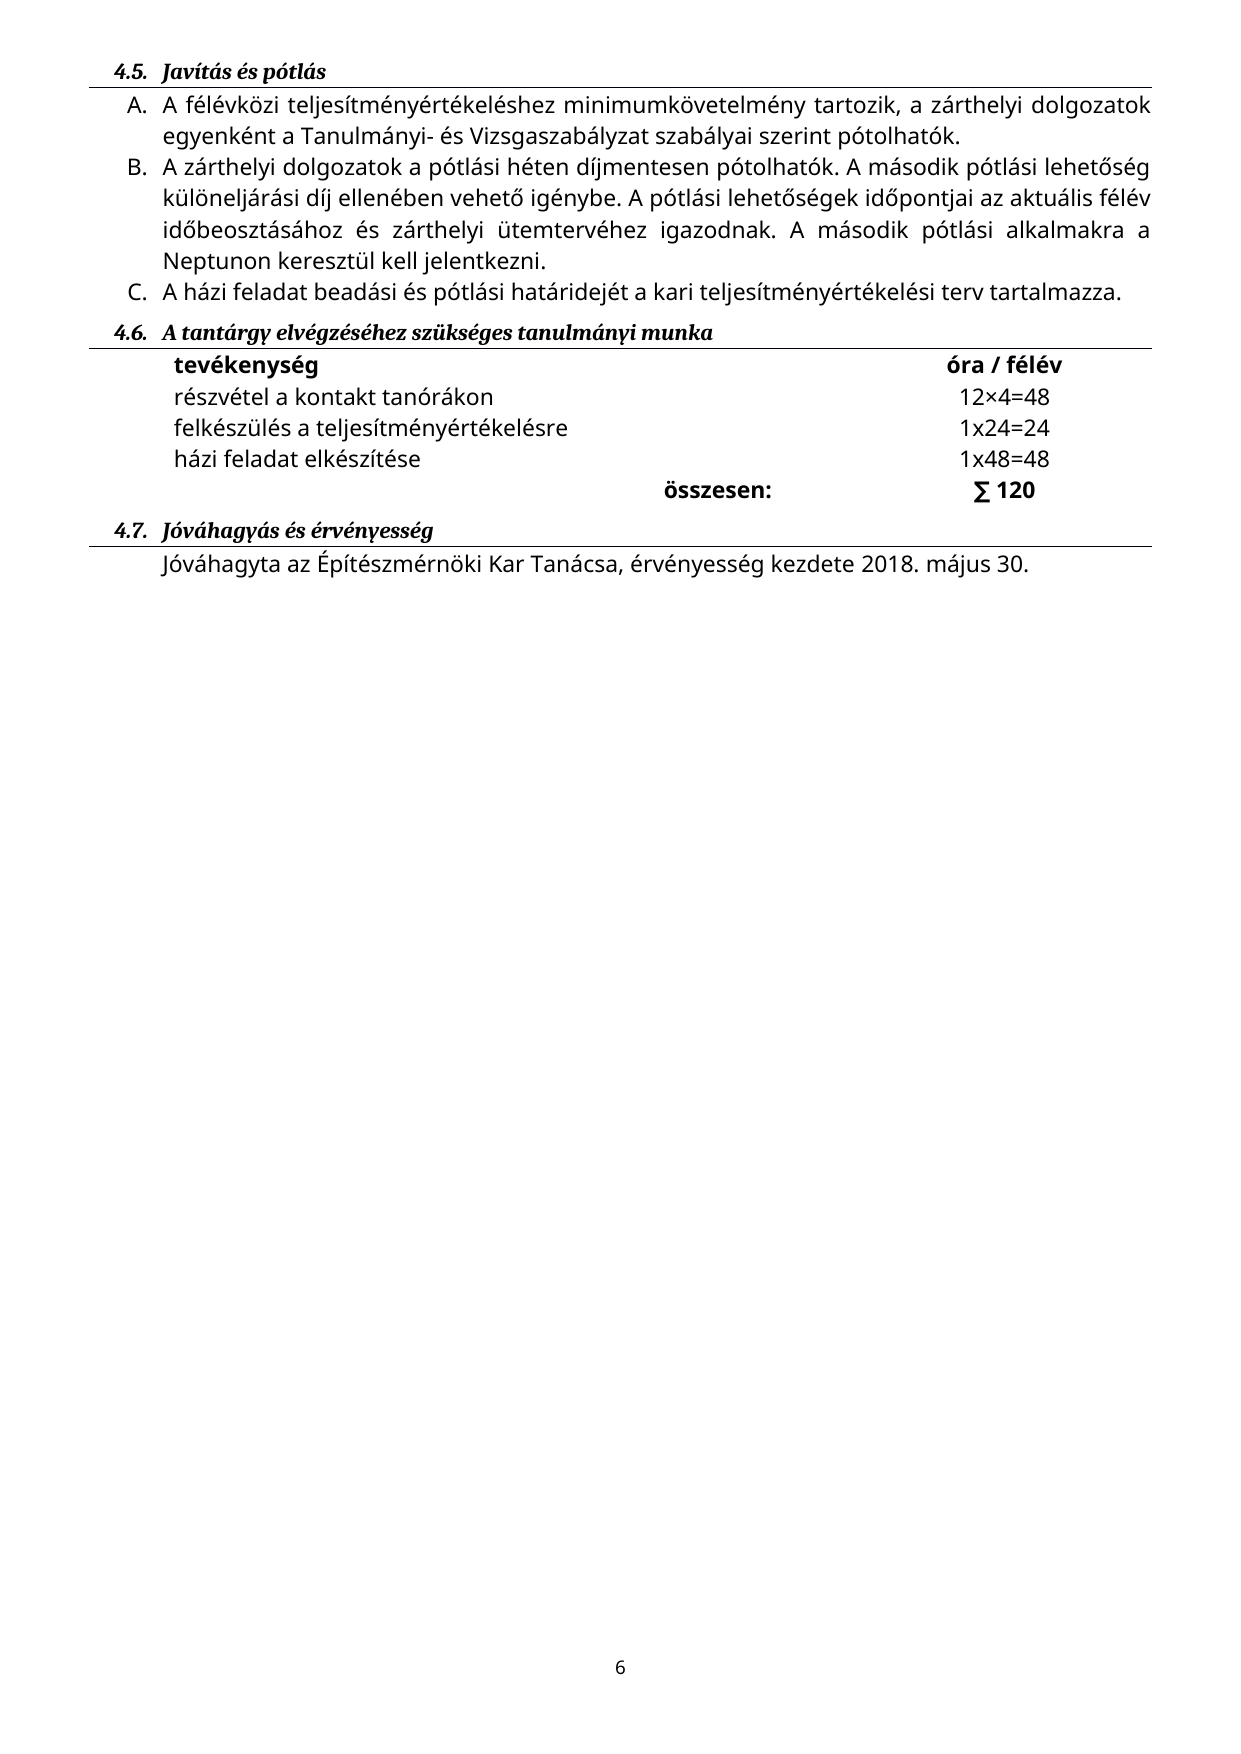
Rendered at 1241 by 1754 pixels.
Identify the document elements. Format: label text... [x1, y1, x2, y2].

table_cell összesen: [89, 474, 797, 506]
subtitle Javítás és pótlás [89, 59, 1152, 87]
table_cell házi feladat elkészítése [89, 443, 797, 474]
subtitle A tantárgy elvégzéséhez szükséges tanulmányi munka [89, 320, 1152, 348]
table_cell [798, 412, 1152, 443]
table_header óra / félév [798, 349, 1152, 381]
table_header tevékenység [89, 349, 797, 381]
table_cell ∑ [798, 474, 1152, 506]
table_cell [798, 381, 1152, 412]
subtitle A házi feladat beadási és pótlási határidejét a kari teljesítményértékelési terv tartalmazza. [148, 276, 1152, 307]
table_cell [798, 443, 1152, 474]
table_cell részvétel a kontakt tanórákon [89, 381, 797, 412]
subtitle A félévközi teljesítményértékeléshez minimumkövetelmény tartozik, a zárthelyi dolgozatok egyenként a Tanulmányi- és Vizsgaszabályzat szabályai szerint pótolhatók. [148, 88, 1152, 151]
table_cell felkészülés a teljesítményértékelésre [89, 412, 797, 443]
subtitle Jóváhagyás és érvényesség [89, 518, 1152, 546]
subtitle A zárthelyi dolgozatok a pótlási héten díjmentesen pótolhatók. A második pótlási lehetőség különeljárási díj ellenében vehető igénybe. A pótlási lehetőségek időpontjai az aktuális félév időbeosztásához és zárthelyi ütemtervéhez igazodnak. A második pótlási alkalmakra a Neptunon keresztül kell jelentkezni. [148, 151, 1152, 276]
text Jóváhagyta az Építészmérnöki Kar Tanácsa, érvényesség kezdete [162, 547, 1137, 579]
